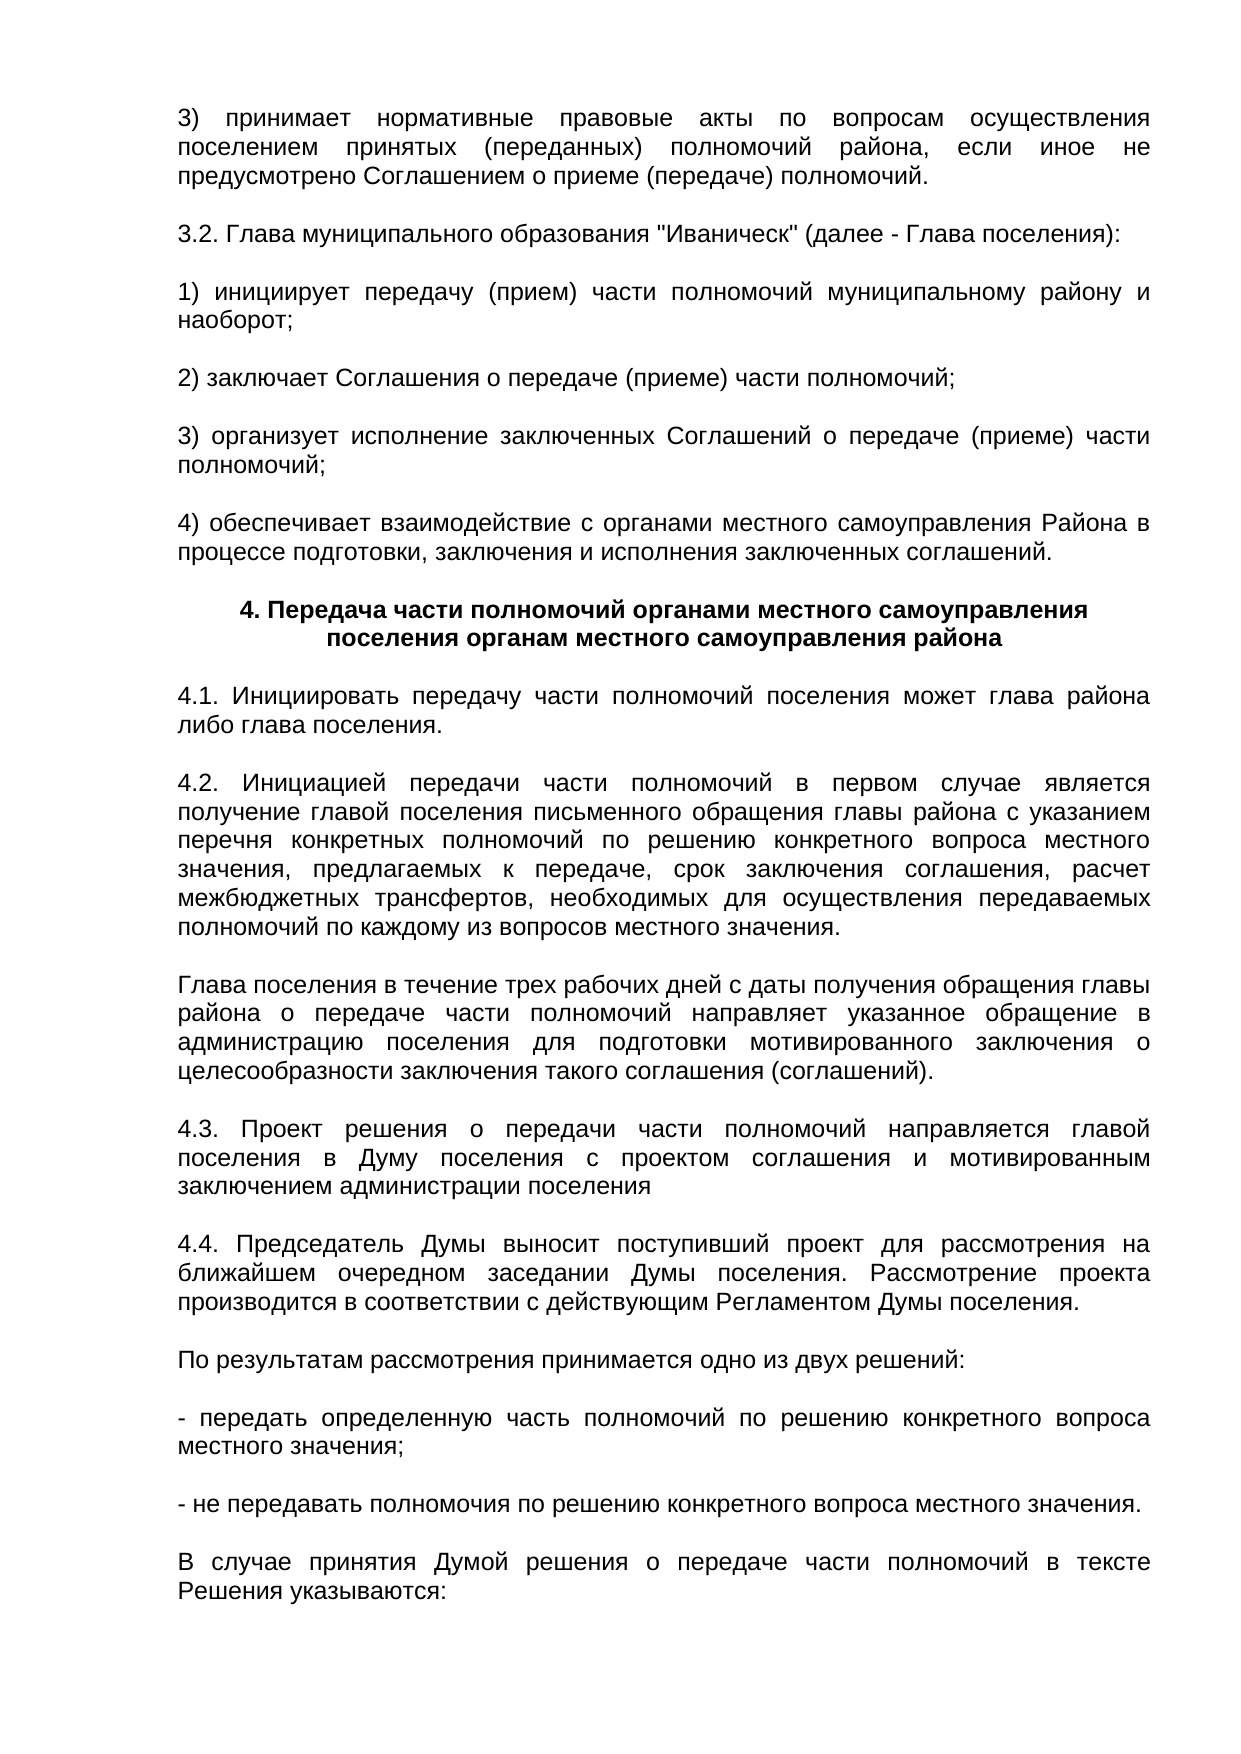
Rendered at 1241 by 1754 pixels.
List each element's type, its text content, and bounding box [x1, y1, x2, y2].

text 4.3. Проект решения о передачи части полномочий направляется главой поселения в Думу поселения с проектом соглашения и мотивированным заключением администрации поселения [177, 1114, 1152, 1200]
text 3) организует исполнение заключенных Соглашений о передаче (приеме) части полномочий; [177, 421, 1152, 479]
text 4.2. Инициацией передачи части полномочий в первом случае является получение главой поселения письменного обращения главы района с указанием перечня конкретных полномочий по решению конкретного вопроса местного значения, предлагаемых к передаче, срок заключения соглашения, расчет межбюджетных трансфертов, необходимых для осуществления передаваемых полномочий по каждому из вопросов местного значения. [177, 768, 1152, 941]
text В случае принятия Думой решения о передаче части полномочий в тексте Решения указываются: [177, 1547, 1152, 1605]
text 4.1. Инициировать передачу части полномочий поселения может глава района либо глава поселения. [177, 681, 1152, 739]
text - не передавать полномочия по решению конкретного вопроса местного значения. [177, 1489, 1152, 1518]
text 4.4. Председатель Думы выносит поступивший проект для рассмотрения на ближайшем очередном заседании Думы поселения. Рассмотрение проекта производится в соответствии с действующим Регламентом Думы поселения. [177, 1229, 1152, 1316]
text - передать определенную часть полномочий по решению конкретного вопроса местного значения; [177, 1403, 1152, 1460]
text Глава поселения в течение трех рабочих дней с даты получения обращения главы района о передаче части полномочий направляет указанное обращение в администрацию поселения для подготовки мотивированного заключения о целесообразности заключения такого соглашения (соглашений). [177, 970, 1152, 1085]
text 3) принимает нормативные правовые акты по вопросам осуществления поселением принятых (переданных) полномочий района, если иное не предусмотрено Соглашением о приеме (передаче) полномочий. [177, 103, 1152, 190]
text 3.2. Глава муниципального образования "Иваническ" (далее - Глава поселения): [177, 219, 1152, 248]
text 4) обеспечивает взаимодействие с органами местного самоуправления Района в процессе подготовки, заключения и исполнения заключенных соглашений. [177, 508, 1152, 566]
text 2) заключает Соглашения о передаче (приеме) части полномочий; [177, 363, 1152, 392]
text 4. Передача части полномочий органами местного самоуправления поселения органам местного самоуправления района [177, 595, 1152, 652]
text 1) инициирует передачу (прием) части полномочий муниципальному району и наоборот; [177, 277, 1152, 334]
text По результатам рассмотрения принимается одно из двух решений: [177, 1345, 1152, 1373]
